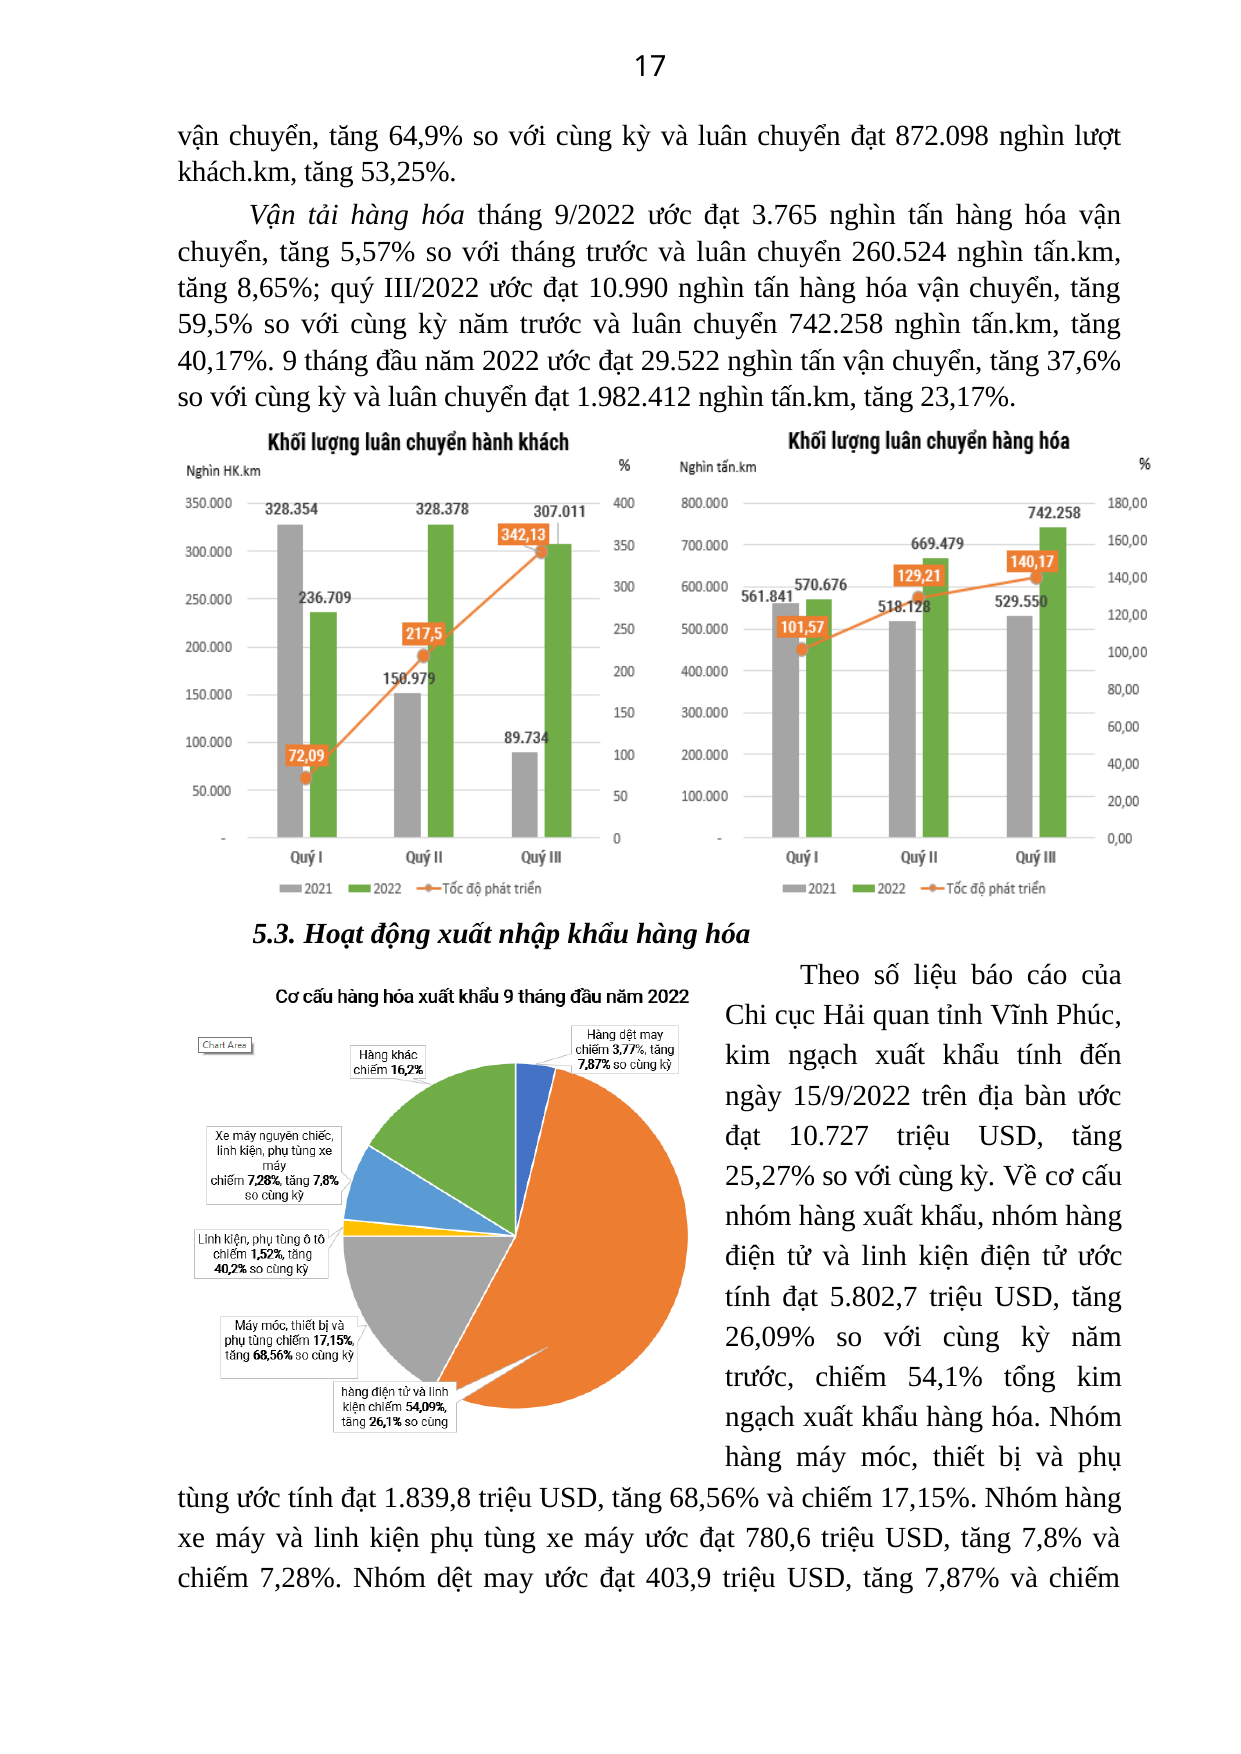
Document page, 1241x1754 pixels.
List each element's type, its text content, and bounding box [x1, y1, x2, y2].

text Vận tải hàng hóa tháng 9/2022 ước đạt 3.765 nghìn tấn hàng hóa vận chuyển, tăng 5,57% so với tháng trước và luân chuyển 260.524 nghìn tấn.km, tăng 8,65%; quý III/2022 ước đạt 10.990 nghìn tấn hàng hóa vận chuyển, tăng 59,5% so với cùng kỳ năm trước và luân chuyển 742.258 nghìn tấn.km, tăng 40,17%. 9 tháng đầu năm 2022 ước đạt 29.522 nghìn tấn vận chuyển, tăng 37,6% so với cùng kỳ và luân chuyển đạt 1.982.412 nghìn tấn.km, tăng 23,17%. [177, 197, 1122, 413]
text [177, 118, 1122, 188]
picture [177, 422, 1168, 904]
picture [181, 987, 707, 1443]
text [177, 957, 1122, 1594]
subtitle 5.3. Hoạt động xuất nhập khẩu hàng hóa [177, 913, 1122, 951]
